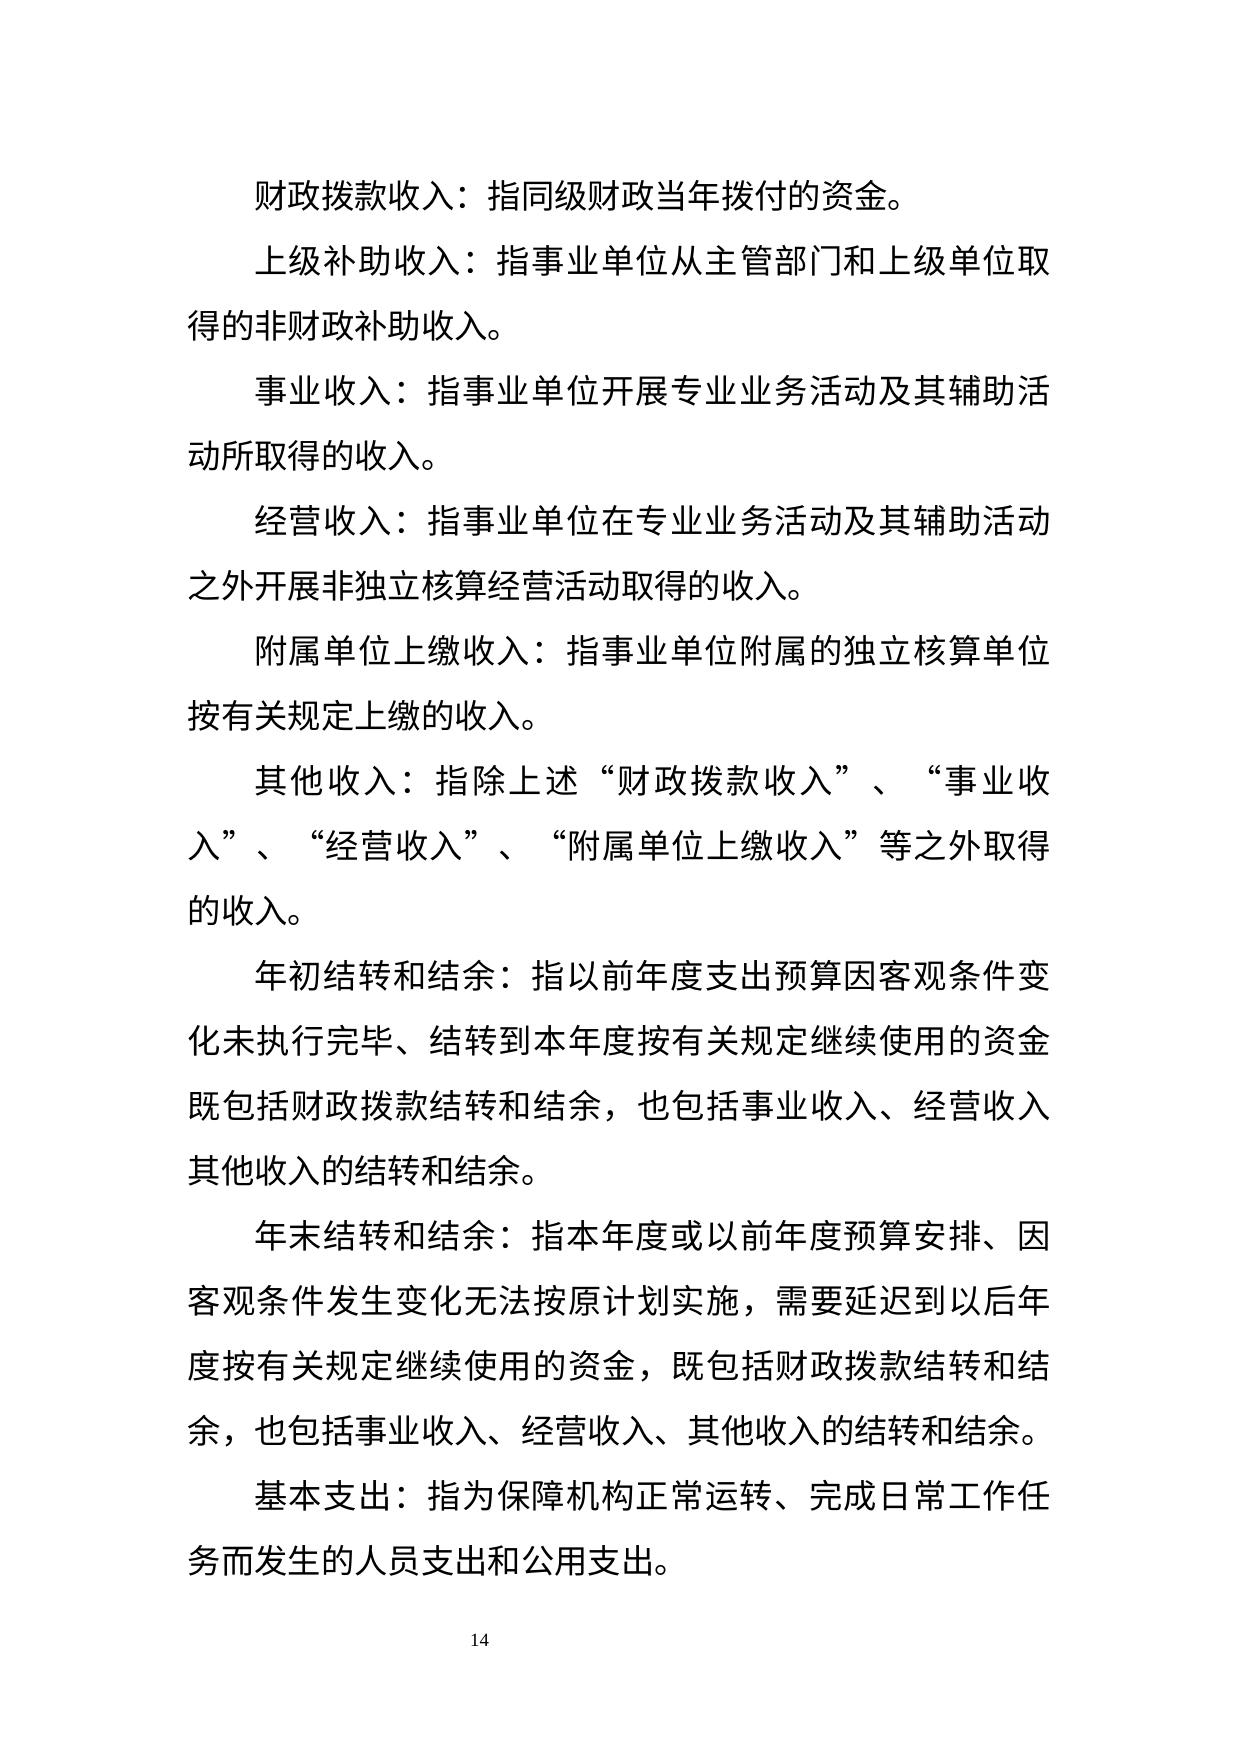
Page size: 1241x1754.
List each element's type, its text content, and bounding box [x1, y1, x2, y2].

text 年末结转和结余：指本年度或以前年度预算安排、因客观条件发生变化无法按原计划实施，需要延迟到以后年度按有关规定继续使用的资金，既包括财政拨款结转和结余，也包括事业收入、经营收入、其他收入的结转和结余。 [187, 1202, 1053, 1462]
text 基本支出：指为保障机构正常运转、完成日常工作任务而发生的人员支出和公用支出。 [187, 1462, 1053, 1592]
text 事业收入：指事业单位开展专业业务活动及其辅助活动所取得的收入。 [187, 357, 1053, 487]
text 经营收入：指事业单位在专业业务活动及其辅助活动之外开展非独立核算经营活动取得的收入。 [187, 487, 1053, 617]
text 附属单位上缴收入：指事业单位附属的独立核算单位按有关规定上缴的收入。 [187, 617, 1053, 747]
text 上级补助收入：指事业单位从主管部门和上级单位取得的非财政补助收入。 [187, 227, 1053, 357]
text 其他收入：指除上述“财政拨款收入”、“事业收入”、“经营收入”、“附属单位上缴收入”等之外取得的收入。 [187, 747, 1053, 942]
text 年初结转和结余：指以前年度支出预算因客观条件变化未执行完毕、结转到本年度按有关规定继续使用的资金，既包括财政拨款结转和结余，也包括事业收入、经营收入、其他收入的结转和结余。 [187, 942, 1053, 1202]
text 财政拨款收入：指同级财政当年拨付的资金。 [187, 162, 1053, 227]
